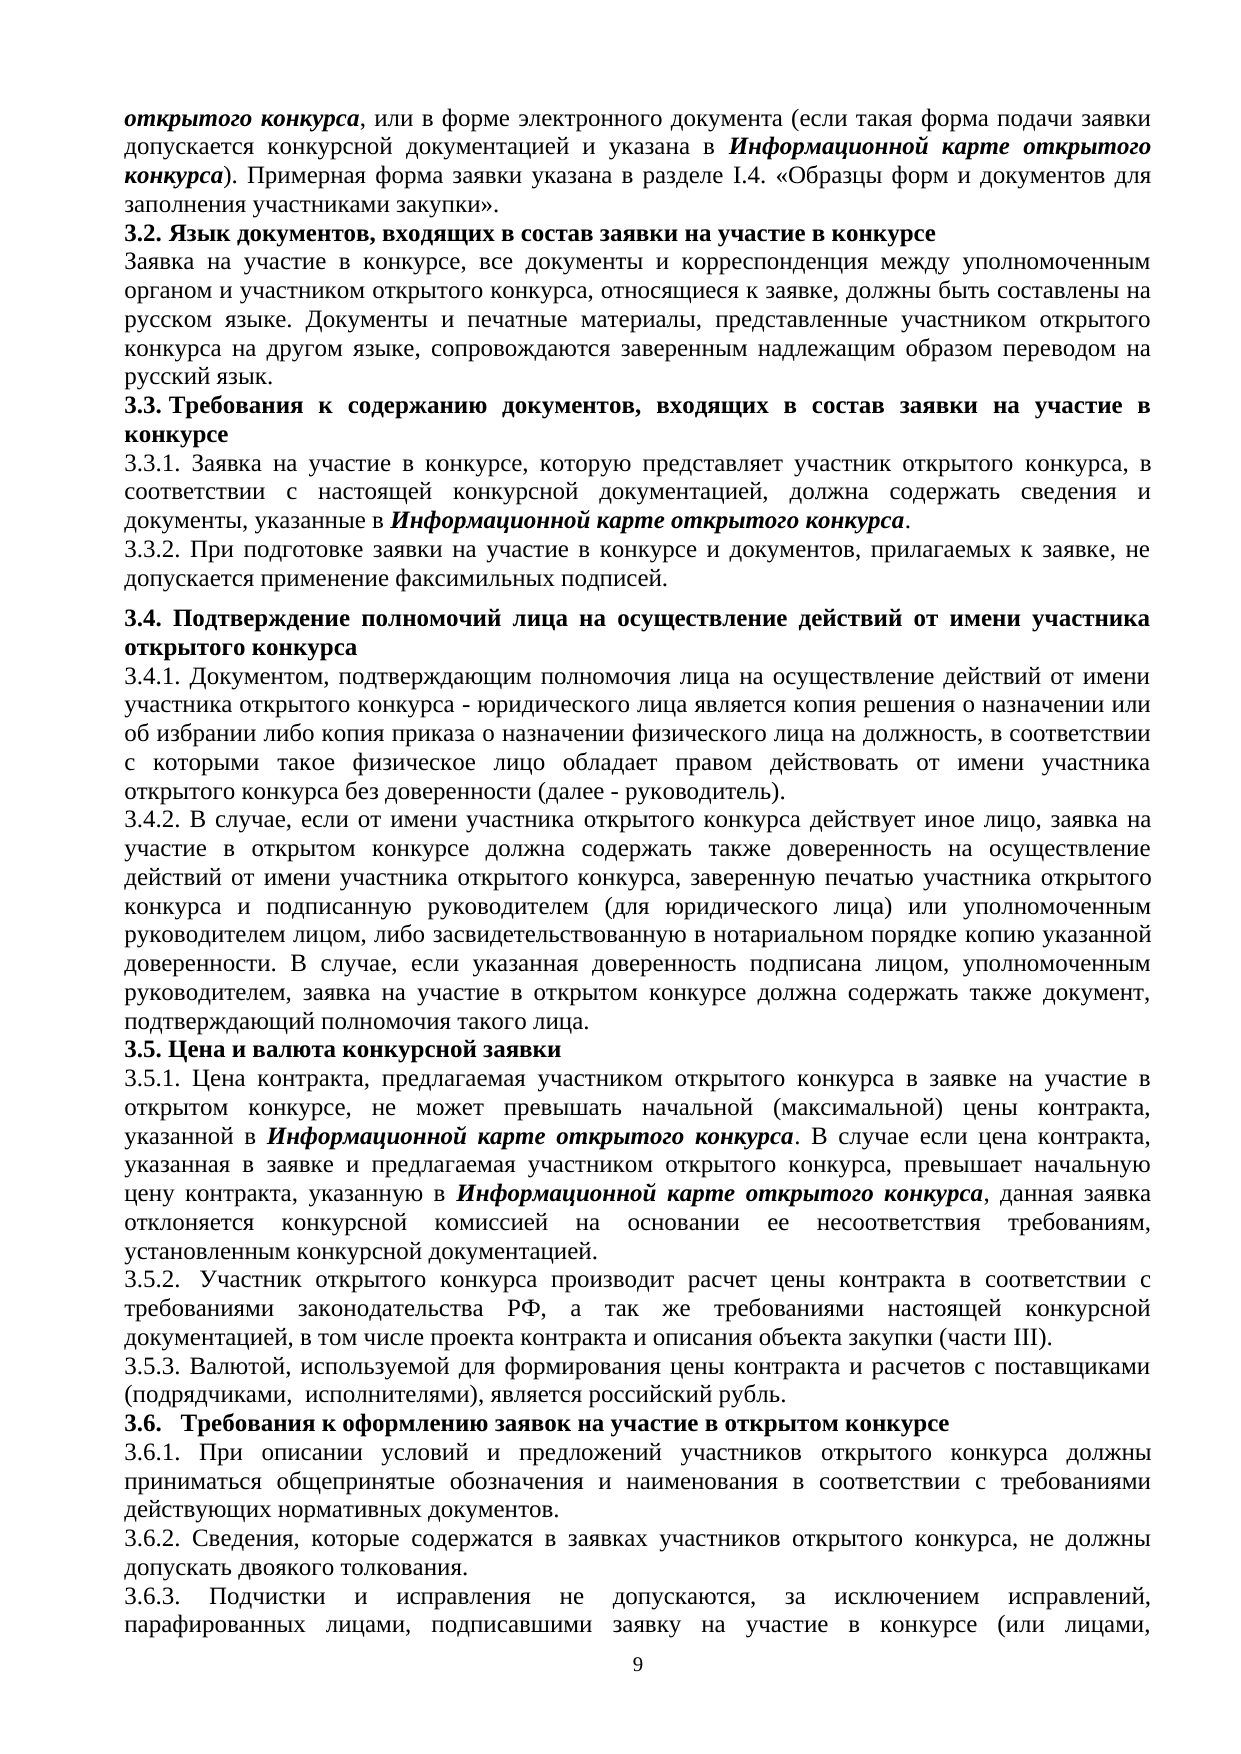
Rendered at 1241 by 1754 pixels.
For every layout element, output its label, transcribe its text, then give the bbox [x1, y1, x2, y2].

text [124, 103, 1152, 218]
subtitle Участник открытого конкурса производит расчет цены контракта в соответствии с требованиями законодательства РФ, а так же требованиями настоящей конкурсной документацией, в том числе проекта контракта и описания объекта закупки (части III). [124, 1264, 1152, 1351]
text 3.3.1. Заявка на участие в конкурсе, которую представляет участник открытого конкурса, в соответствии с настоящей конкурсной документацией, должна содержать сведения и документы, указанные в Информационной карте открытого конкурса. [124, 448, 1152, 534]
text 3.3.2. При подготовке заявки на участие в конкурсе и документов, прилагаемых к заявке, не допускается применение факсимильных подписей. [124, 534, 1152, 591]
text 3.4.1. Документом, подтверждающим полномочия лица на осуществление действий от имени участника открытого конкурса - юридического лица является копия решения о назначении или об избрании либо копия приказа о назначении физического лица на должность, в соответствии с которыми такое физическое лицо обладает правом действовать от имени участника открытого конкурса без доверенности (далее - руководитель). [124, 661, 1152, 804]
text Заявка на участие в конкурсе, все документы и корреспонденция между уполномоченным органом и участником открытого конкурса, относящиеся к заявке, должны быть составлены на русском языке. Документы и печатные материалы, представленные участником открытого конкурса на другом языке, сопровождаются заверенным надлежащим образом переводом на русский язык. [124, 246, 1152, 390]
text 3.4. Подтверждение полномочий лица на осуществление действий от имени участника открытого конкурса [124, 603, 1152, 661]
list Язык документов, входящих в состав заявки на участие в конкурсе [124, 218, 1152, 246]
text 3.4.2. В случае, если от имени участника открытого конкурса действует иное лицо, заявка на участие в открытом конкурсе должна содержать также доверенность на осуществление действий от имени участника открытого конкурса, заверенную печатью участника открытого конкурса и подписанную руководителем (для юридического лица) или уполномоченным руководителем лицом, либо засвидетельствованную в нотариальном порядке копию указанной доверенности. В случае, если указанная доверенность подписана лицом, уполномоченным руководителем, заявка на участие в открытом конкурсе должна содержать также документ, подтверждающий полномочия такого лица. [124, 804, 1152, 1034]
text 3.5. Цена и валюта конкурсной заявки [124, 1034, 1152, 1063]
list 3.6.2. Сведения, которые содержатся в заявках участников открытого конкурса, не должны допускать двоякого толкования. [124, 1523, 1152, 1581]
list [124, 1581, 1152, 1638]
text 3.5.1. Цена контракта, предлагаемая участником открытого конкурса в заявке на участие в открытом конкурсе, не может превышать начальной (максимальной) цены контракта, указанной в Информационной карте открытого конкурса. В случае если цена контракта, указанная в заявке и предлагаемая участником открытого конкурса, превышает начальную цену контракта, указанную в Информационной карте открытого конкурса, данная заявка отклоняется конкурсной комиссией на основании ее несоответствия требованиям, установленным конкурсной документацией. [124, 1063, 1152, 1264]
text 3.5.3. Валютой, используемой для формирования цены контракта и расчетов с поставщиками (подрядчиками, исполнителями), является российский рубль. [124, 1351, 1152, 1408]
list 3.6.1. При описании условий и предложений участников открытого конкурса должны приниматься общепринятые обозначения и наименования в соответствии с требованиями действующих нормативных документов. [124, 1437, 1152, 1523]
list Требования к оформлению заявок на участие в открытом конкурсе [124, 1408, 1152, 1437]
list Требования к содержанию документов, входящих в состав заявки на участие в конкурсе [124, 390, 1152, 448]
